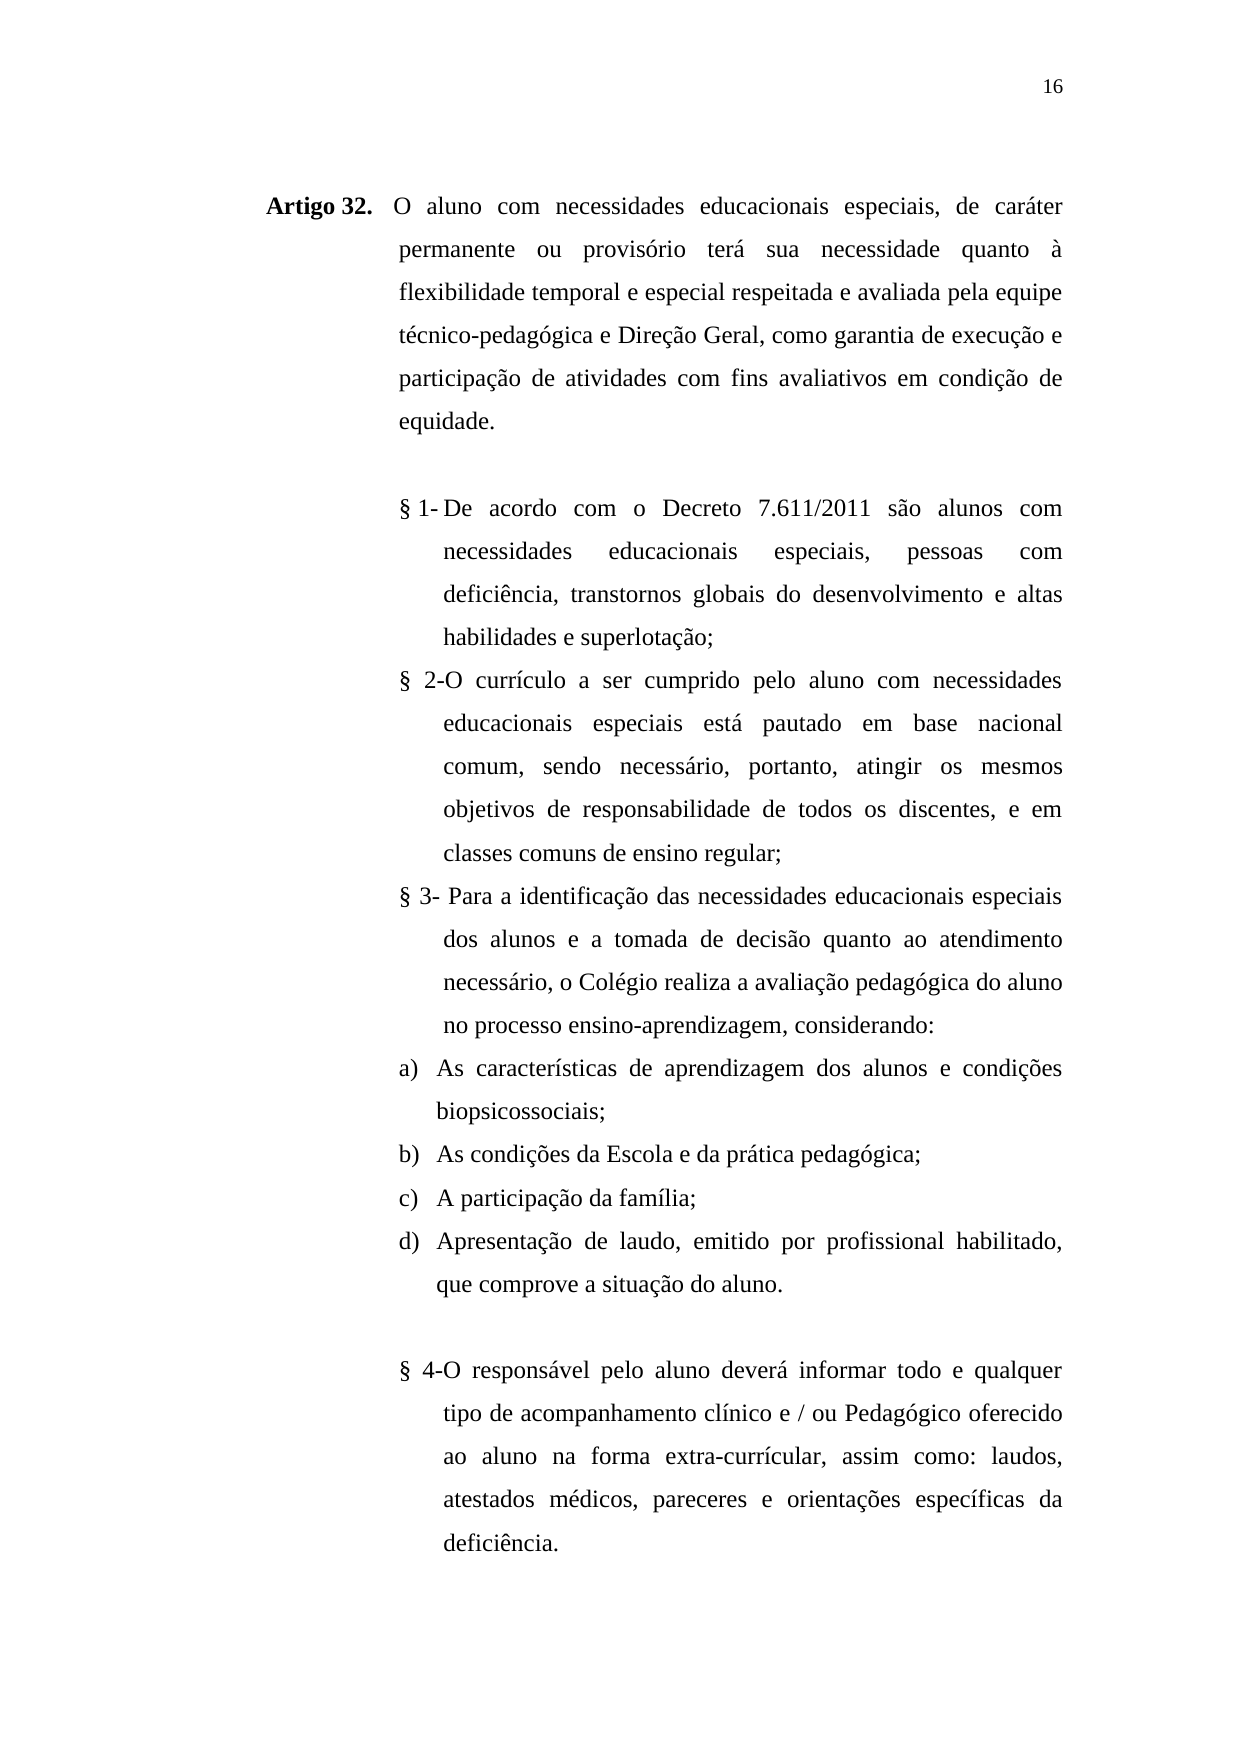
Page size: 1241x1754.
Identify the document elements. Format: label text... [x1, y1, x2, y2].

text § 3- Para a identificação das necessidades educacionais especiais dos alunos e a tomada de decisão quanto ao atendimento necessário, o Colégio realiza a avaliação pedagógica do aluno no processo ensino-aprendizagem, considerando: [399, 881, 1063, 1039]
list A participação da família; [399, 1183, 1063, 1211]
list Apresentação de laudo, emitido por profissional habilitado, que comprove a situação do aluno. [399, 1226, 1063, 1298]
list O aluno com necessidades educacionais especiais, de caráter permanente ou provisório terá sua necessidade quanto à flexibilidade temporal e especial respeitada e avaliada pela equipe técnico-pedagógica e Direção Geral, como garantia de execução e participação de atividades com fins avaliativos em condição de equidade. [266, 191, 1063, 435]
list As características de aprendizagem dos alunos e condições biopsicossociais; [399, 1053, 1063, 1125]
list As condições da Escola e da prática pedagógica; [399, 1139, 1063, 1168]
text § 4-O responsável pelo aluno deverá informar todo e qualquer tipo de acompanhamento clínico e / ou Pedagógico oferecido ao aluno na forma extra-currícular, assim como: laudos, atestados médicos, pareceres e orientações específicas da deficiência. [399, 1355, 1063, 1556]
text § 2-O currículo a ser cumprido pelo aluno com necessidades educacionais especiais está pautado em base nacional comum, sendo necessário, portanto, atingir os mesmos objetivos de responsabilidade de todos os discentes, e em classes comuns de ensino regular; [399, 665, 1063, 866]
text § 1- De acordo com o Decreto 7.611/2011 são alunos com necessidades educacionais especiais, pessoas com deficiência, transtornos globais do desenvolvimento e altas habilidades e superlotação; [399, 493, 1063, 651]
